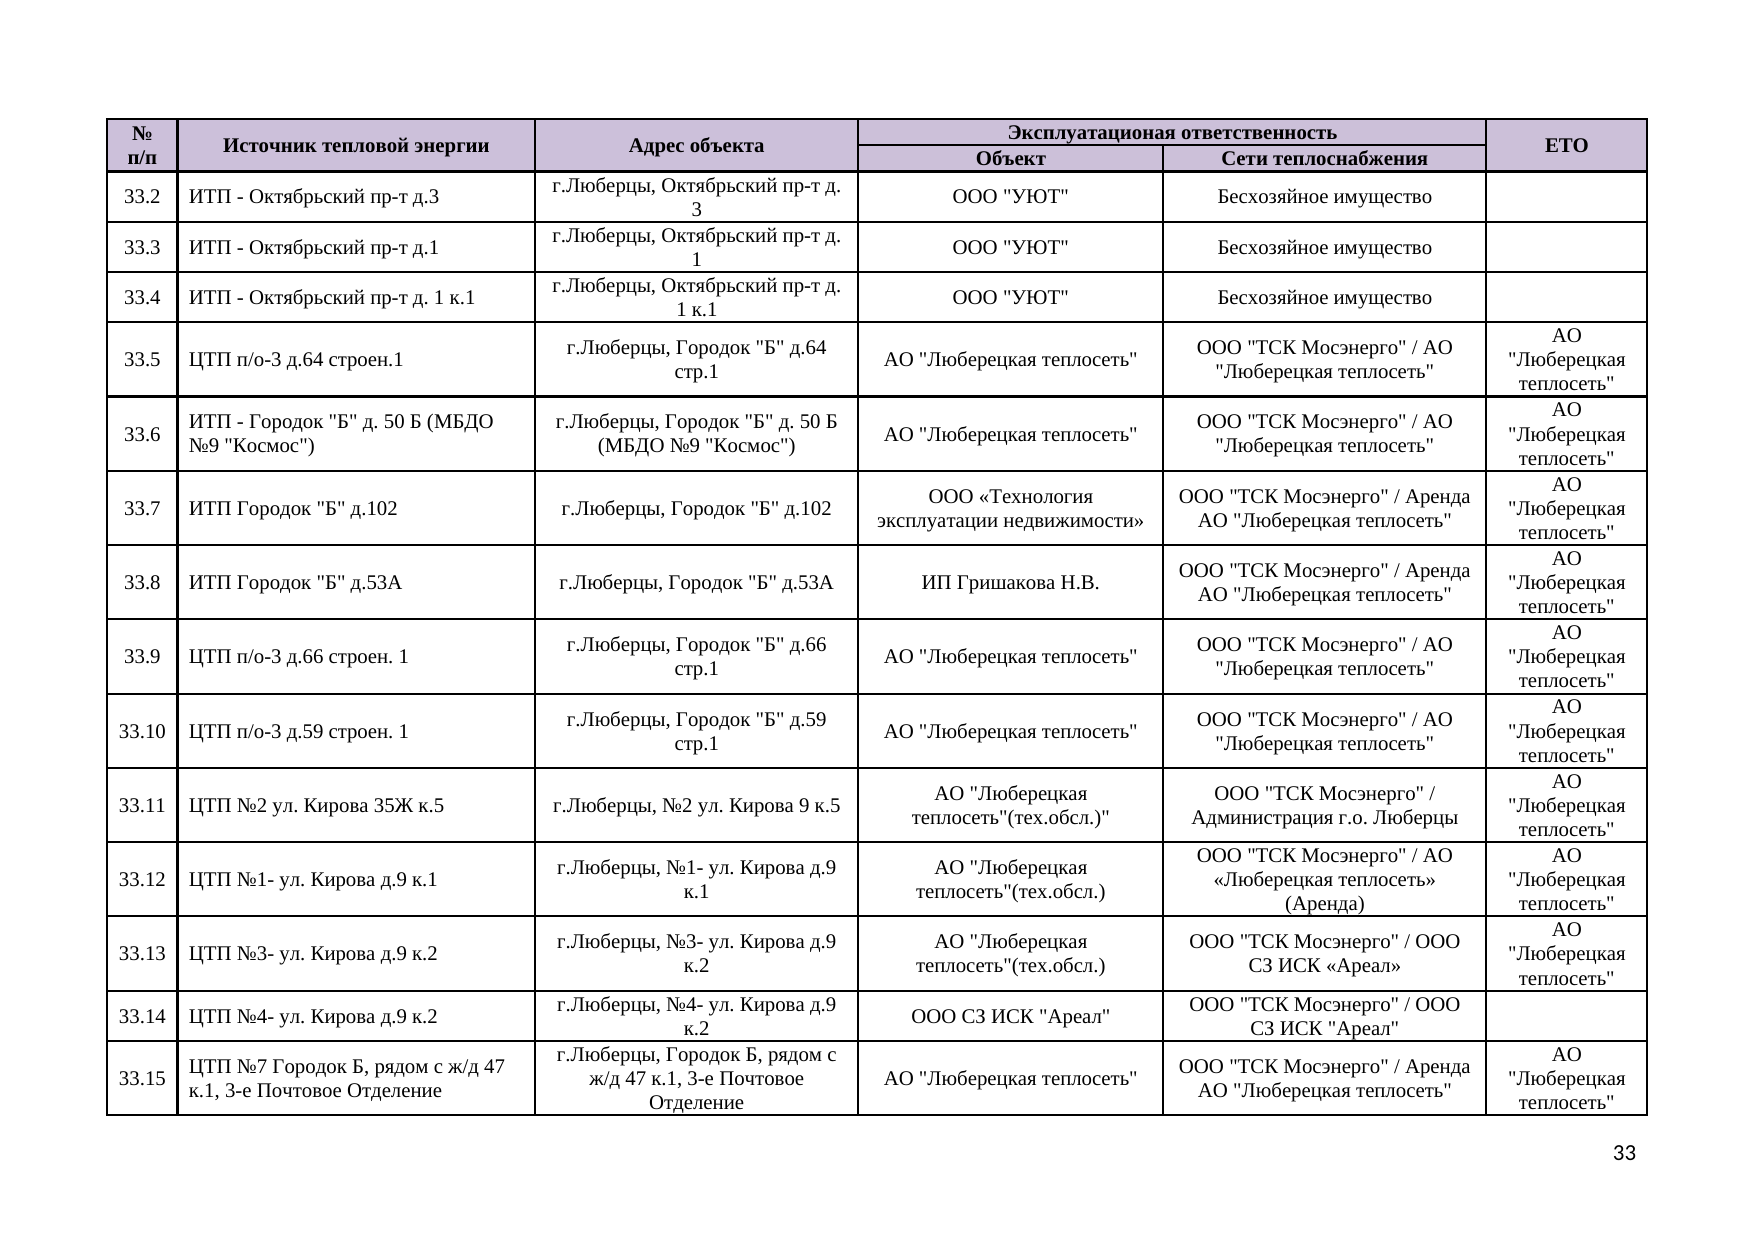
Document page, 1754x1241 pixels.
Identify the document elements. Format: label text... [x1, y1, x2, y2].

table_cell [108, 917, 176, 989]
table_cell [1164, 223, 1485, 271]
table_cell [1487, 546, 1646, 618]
table_header № п/п [108, 120, 176, 170]
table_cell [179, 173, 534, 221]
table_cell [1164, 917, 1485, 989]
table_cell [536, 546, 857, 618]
table_cell Объект [859, 146, 1162, 170]
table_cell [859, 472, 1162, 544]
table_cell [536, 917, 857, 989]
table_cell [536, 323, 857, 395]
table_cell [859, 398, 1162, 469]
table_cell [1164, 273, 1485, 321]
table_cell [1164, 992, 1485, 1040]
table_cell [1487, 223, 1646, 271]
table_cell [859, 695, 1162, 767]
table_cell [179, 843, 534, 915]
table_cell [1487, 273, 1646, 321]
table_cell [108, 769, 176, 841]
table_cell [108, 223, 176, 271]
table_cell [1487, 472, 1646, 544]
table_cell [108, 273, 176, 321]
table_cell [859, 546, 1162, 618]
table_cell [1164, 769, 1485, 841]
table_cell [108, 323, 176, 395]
table_header ЕТО [1487, 120, 1646, 170]
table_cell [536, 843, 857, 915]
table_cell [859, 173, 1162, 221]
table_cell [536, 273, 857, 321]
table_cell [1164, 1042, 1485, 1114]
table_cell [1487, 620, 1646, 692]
table_header Источник тепловой энергии [179, 120, 534, 170]
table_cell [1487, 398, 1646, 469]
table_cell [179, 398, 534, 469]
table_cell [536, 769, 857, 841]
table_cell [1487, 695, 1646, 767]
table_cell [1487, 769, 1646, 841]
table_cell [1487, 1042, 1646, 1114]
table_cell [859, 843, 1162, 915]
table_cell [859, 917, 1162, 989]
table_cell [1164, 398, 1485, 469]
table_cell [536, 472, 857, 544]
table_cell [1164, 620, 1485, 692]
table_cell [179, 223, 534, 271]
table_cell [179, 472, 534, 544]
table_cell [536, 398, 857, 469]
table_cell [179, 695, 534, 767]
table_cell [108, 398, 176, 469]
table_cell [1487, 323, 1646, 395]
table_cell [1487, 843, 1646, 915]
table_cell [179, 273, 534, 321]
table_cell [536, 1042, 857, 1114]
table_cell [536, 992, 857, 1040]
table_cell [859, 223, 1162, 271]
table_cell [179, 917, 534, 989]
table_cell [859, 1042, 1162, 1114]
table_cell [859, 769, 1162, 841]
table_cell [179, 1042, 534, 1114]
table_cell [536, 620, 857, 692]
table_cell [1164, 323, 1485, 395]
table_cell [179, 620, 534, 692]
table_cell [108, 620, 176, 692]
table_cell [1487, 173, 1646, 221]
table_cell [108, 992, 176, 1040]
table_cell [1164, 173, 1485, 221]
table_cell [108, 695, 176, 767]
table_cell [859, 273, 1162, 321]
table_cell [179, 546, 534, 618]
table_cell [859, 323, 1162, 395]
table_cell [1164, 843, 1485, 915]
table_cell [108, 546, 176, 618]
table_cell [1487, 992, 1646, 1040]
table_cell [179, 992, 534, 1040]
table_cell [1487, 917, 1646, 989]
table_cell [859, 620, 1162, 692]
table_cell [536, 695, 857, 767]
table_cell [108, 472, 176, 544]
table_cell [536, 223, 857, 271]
table_header Адрес объекта [536, 120, 857, 170]
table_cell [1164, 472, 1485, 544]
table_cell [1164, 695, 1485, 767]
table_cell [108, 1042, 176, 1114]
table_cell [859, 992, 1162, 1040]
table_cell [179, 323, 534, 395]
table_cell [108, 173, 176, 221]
table_cell Сети теплоснабжения [1164, 146, 1485, 170]
table_header Эксплуатационая ответственность [859, 120, 1485, 144]
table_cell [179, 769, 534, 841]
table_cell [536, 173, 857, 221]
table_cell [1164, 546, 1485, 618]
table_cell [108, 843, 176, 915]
